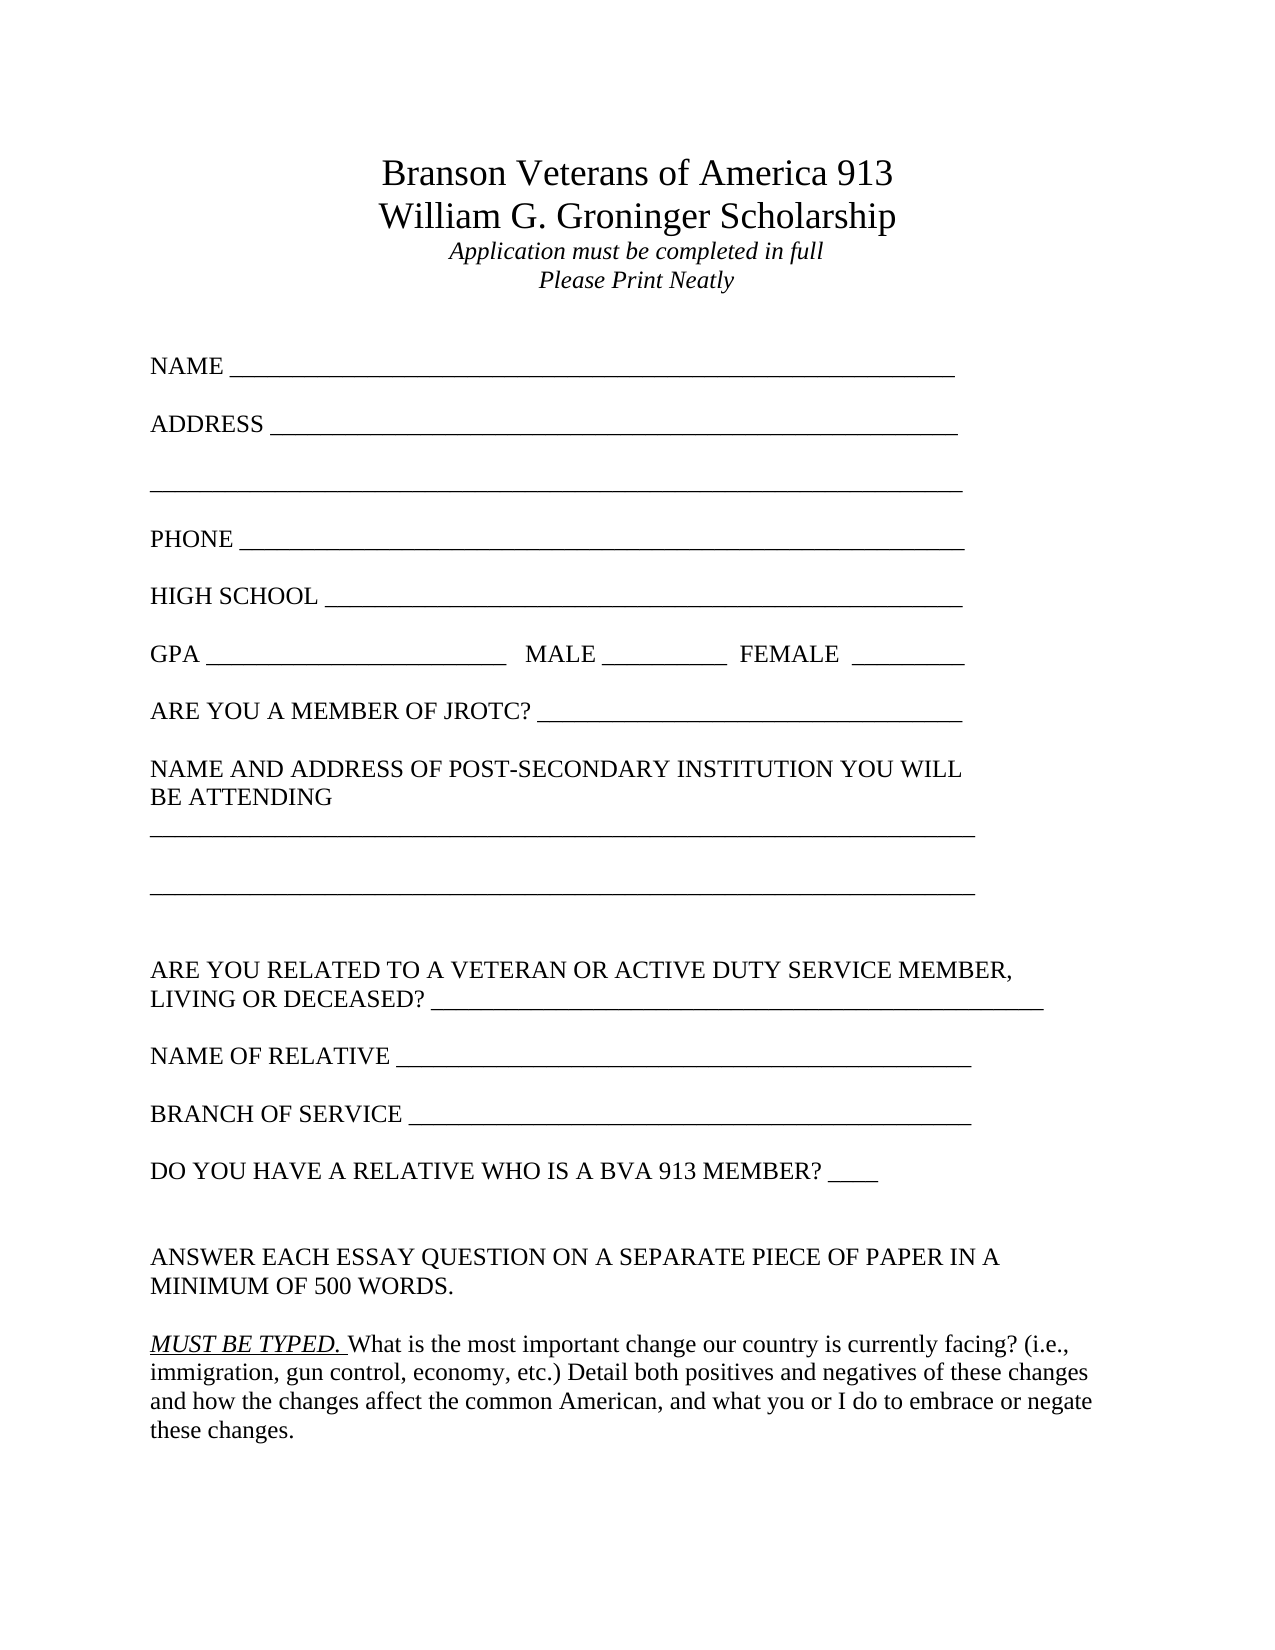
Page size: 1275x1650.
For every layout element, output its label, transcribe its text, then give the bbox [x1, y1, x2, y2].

text __________________________________________________________________ [150, 811, 1125, 840]
text Branson Veterans of America 913 [150, 150, 1125, 193]
text Application must be completed in full [150, 236, 1125, 265]
text Please Print Neatly [150, 265, 1125, 294]
text GPA ________________________ MALE __________ FEMALE _________ [150, 639, 1125, 667]
text NAME OF RELATIVE ______________________________________________ [150, 1041, 1125, 1070]
text ARE YOU A MEMBER OF JROTC? __________________________________ [150, 696, 1125, 725]
text ARE YOU RELATED TO A VETERAN OR ACTIVE DUTY SERVICE MEMBER, [150, 955, 1125, 984]
text DO YOU HAVE A RELATIVE WHO IS A BVA 913 MEMBER? ____ [150, 1156, 1125, 1185]
text ANSWER EACH ESSAY QUESTION ON A SEPARATE PIECE OF PAPER IN A MINIMUM OF 500 WORDS. [150, 1242, 1125, 1300]
text PHONE __________________________________________________________ [150, 524, 1125, 552]
text _________________________________________________________________ [150, 466, 1125, 495]
text ADDRESS _______________________________________________________ [150, 409, 1125, 437]
text BE ATTENDING [150, 782, 1125, 811]
text NAME __________________________________________________________ [150, 351, 1125, 380]
text William G. Groninger Scholarship [150, 193, 1125, 236]
text NAME AND ADDRESS OF POST-SECONDARY INSTITUTION YOU WILL [150, 754, 1125, 782]
text HIGH SCHOOL ___________________________________________________ [150, 581, 1125, 610]
text BRANCH OF SERVICE _____________________________________________ [150, 1099, 1125, 1127]
text MUST BE TYPED. What is the most important change our country is currently facing? (i.e., immigration, gun control, economy, etc.) Detail both positives and negatives of these changes and how the changes affect the common American, and what you or I do to embrace or negate these changes. [150, 1329, 1125, 1444]
text __________________________________________________________________ [150, 869, 1125, 897]
text LIVING OR DECEASED? _________________________________________________ [150, 984, 1125, 1012]
